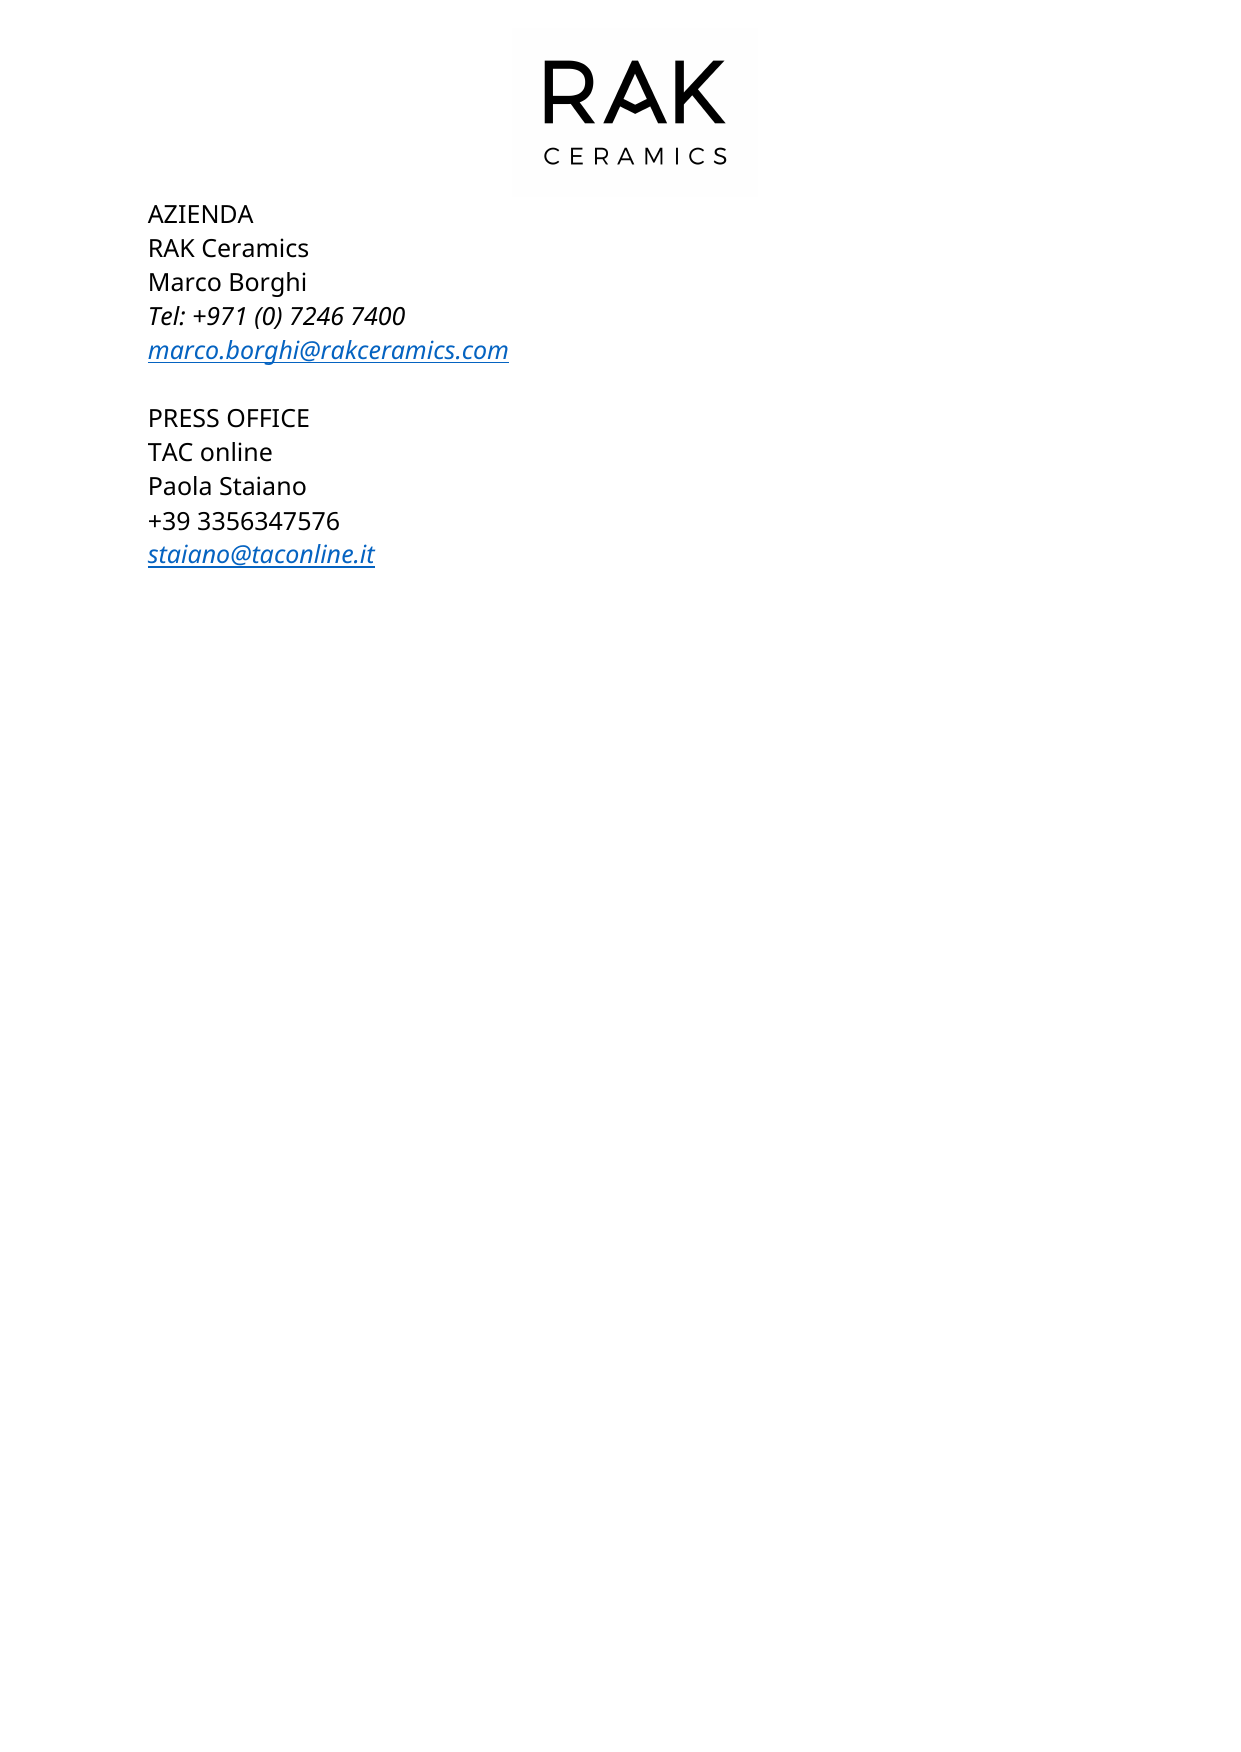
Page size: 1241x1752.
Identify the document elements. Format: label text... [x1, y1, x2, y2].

text +39 3356347576 [148, 503, 1122, 537]
text RAK Ceramics Marco Borghi Tel: +971 (0) 7246 7400 marco.borghi@rakceramics.com [148, 231, 1122, 367]
text AZIENDA [148, 197, 1122, 231]
text TAC online [148, 435, 1122, 469]
text PRESS OFFICE [148, 401, 1122, 435]
text staiano@taconline.it [148, 537, 1122, 571]
text Paola Staiano [148, 469, 1122, 503]
picture [512, 28, 758, 197]
